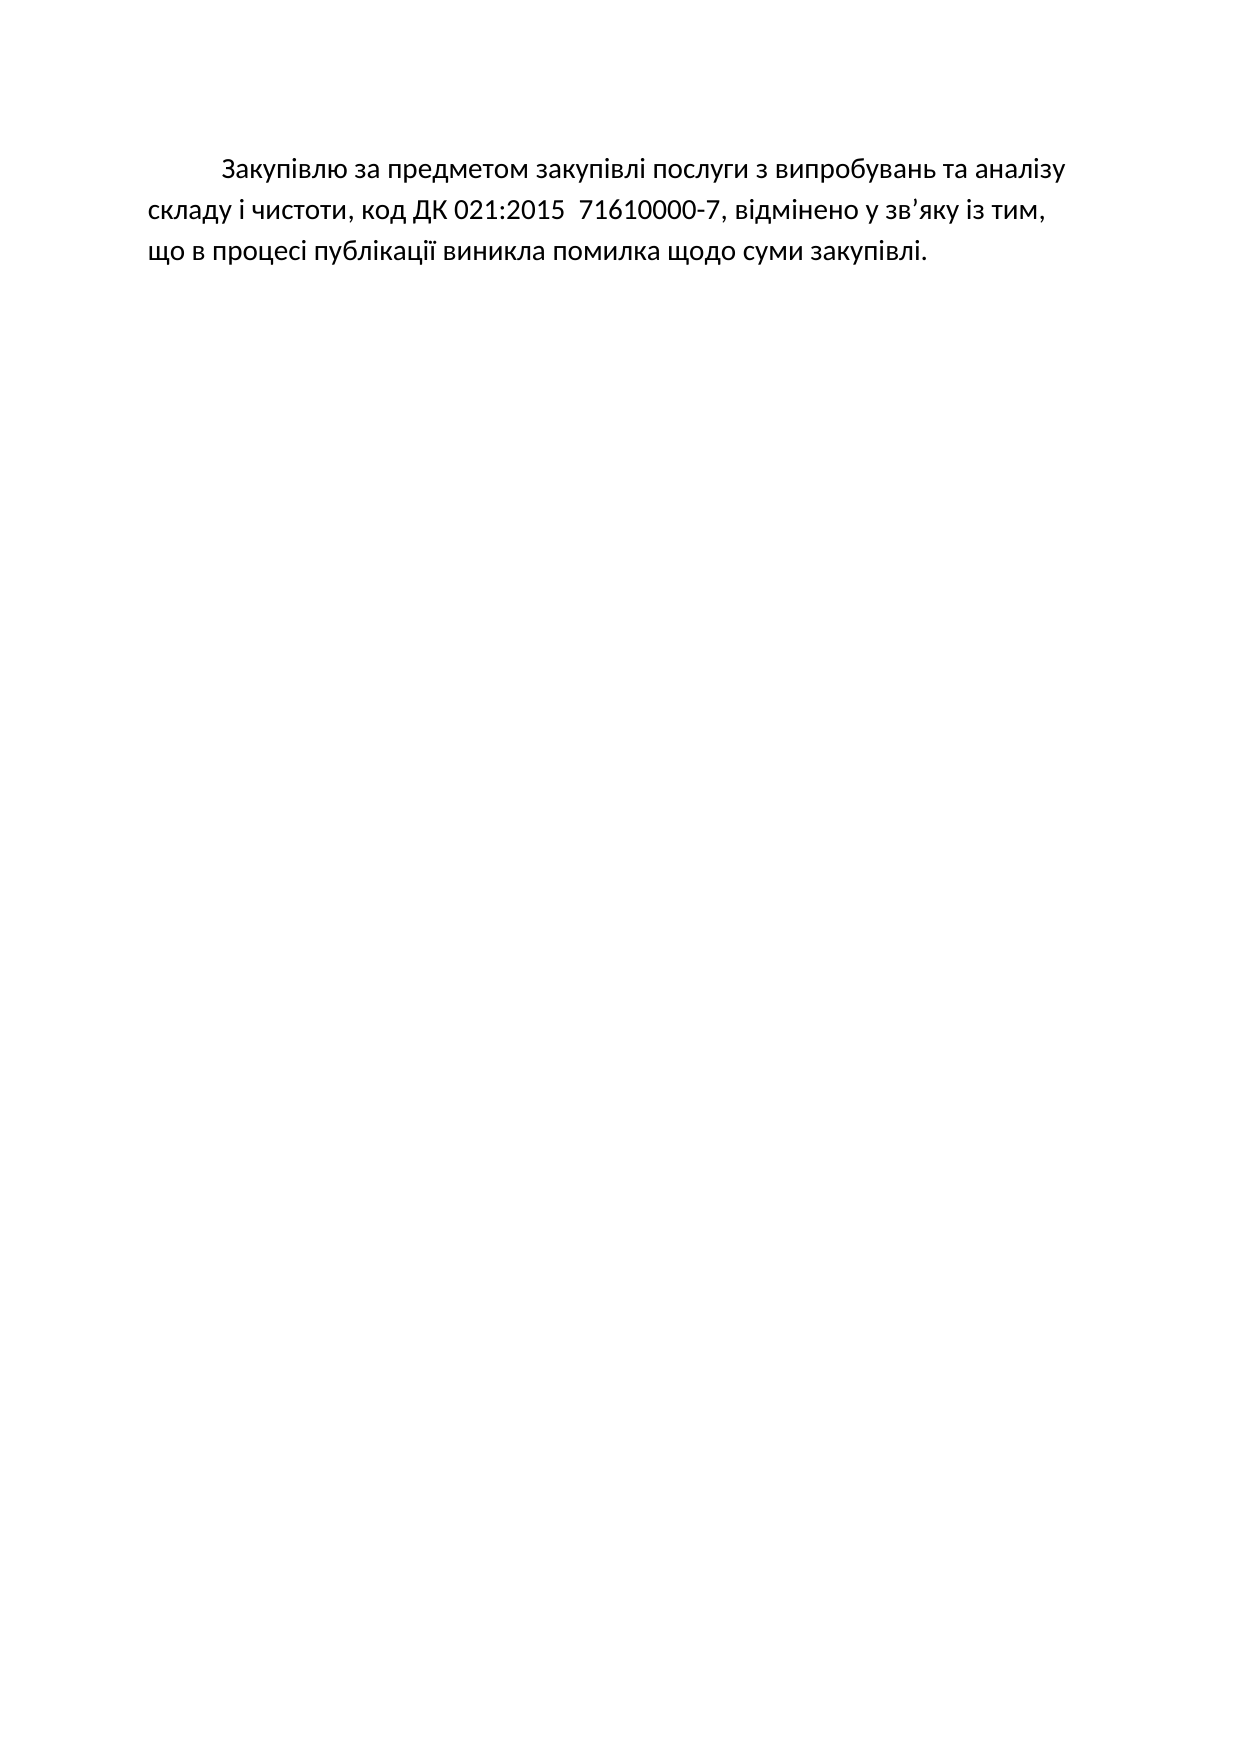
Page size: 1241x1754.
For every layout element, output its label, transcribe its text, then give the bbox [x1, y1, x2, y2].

text Закупівлю за предметом закупівлі послуги з випробувань та аналізу складу і чистоти, код ДК 021:2015 71610000-7, відмінено у зв’яку із тим, що в процесі публікації виникла помилка щодо суми закупівлі. [148, 150, 1152, 268]
